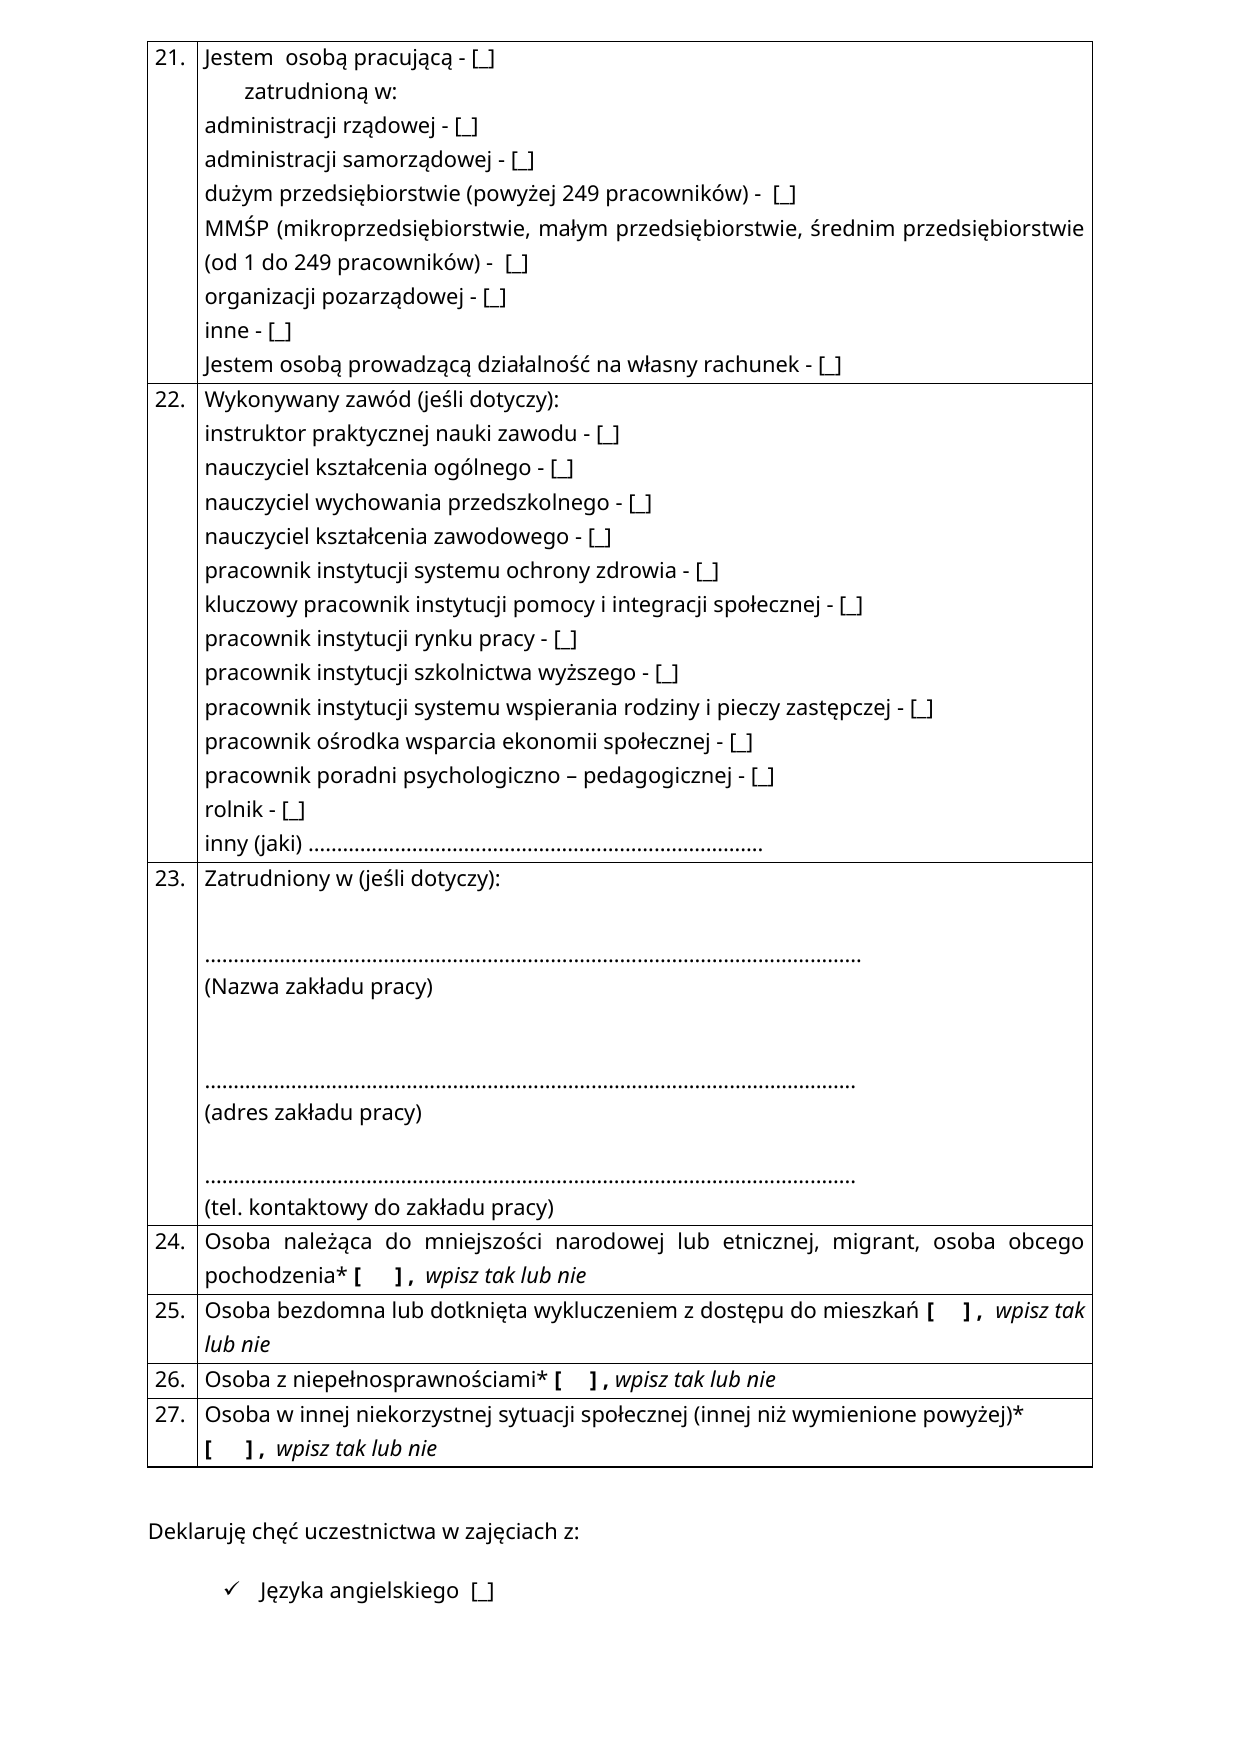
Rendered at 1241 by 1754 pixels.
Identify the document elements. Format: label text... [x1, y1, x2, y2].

table_cell [148, 1226, 197, 1294]
table_cell [148, 1295, 197, 1363]
table_cell Osoba bezdomna lub dotknięta wykluczeniem z dostępu do mieszkań [ ] , wpisz tak lub nie [198, 1295, 1092, 1363]
table_cell Jestem osobą pracującą - [_] zatrudnioną w: administracji rządowej - [_] administracji samorządowej - [_] dużym przedsiębiorstwie (powyżej 249 pracowników) - [_] MMŚP (mikroprzedsiębiorstwie, małym przedsiębiorstwie, średnim przedsiębiorstwie (od 1 do 249 pracowników) - [_] organizacji pozarządowej - [_] inne - [_] Jestem osobą prowadzącą działalność na własny rachunek - [_] [198, 42, 1092, 383]
table_cell [148, 42, 197, 383]
table_cell Osoba w innej niekorzystnej sytuacji społecznej (innej niż wymienione powyżej)* [ ] , wpisz tak lub nie [198, 1399, 1092, 1466]
table_cell Osoba z niepełnosprawnościami* [ ] , wpisz tak lub nie [198, 1364, 1092, 1398]
table_cell [148, 384, 197, 862]
table_cell [148, 1364, 197, 1398]
text Deklaruję chęć uczestnictwa w zajęciach z: [148, 1516, 1093, 1546]
table_cell [148, 863, 197, 1225]
table_cell Osoba należąca do mniejszości narodowej lub etnicznej, migrant, osoba obcego pochodzenia* [ ] , wpisz tak lub nie [198, 1226, 1092, 1294]
list Języka angielskiego [_] [223, 1575, 1093, 1605]
table_cell Wykonywany zawód (jeśli dotyczy): instruktor praktycznej nauki zawodu - [_] nauczyciel kształcenia ogólnego - [_] nauczyciel wychowania przedszkolnego - [_] nauczyciel kształcenia zawodowego - [_] pracownik instytucji systemu ochrony zdrowia - [_] kluczowy pracownik instytucji pomocy i integracji społecznej - [_] pracownik instytucji rynku pracy - [_] pracownik instytucji szkolnictwa wyższego - [_] pracownik instytucji systemu wspierania rodziny i pieczy zastępczej - [_] pracownik ośrodka wsparcia ekonomii społecznej - [_] pracownik poradni psychologiczno – pedagogicznej - [_] rolnik - [_] inny (jaki) ……………………………………………………………………. [198, 384, 1092, 862]
table_cell Zatrudniony w (jeśli dotyczy): …………………………………………………………………………………………………… (Nazwa zakładu pracy) …………………………….……………………………………………………………………. (adres zakładu pracy) ………………………………………………………………………………………………….. (tel. kontaktowy do zakładu pracy) [198, 863, 1092, 1225]
table_cell [148, 1399, 197, 1466]
